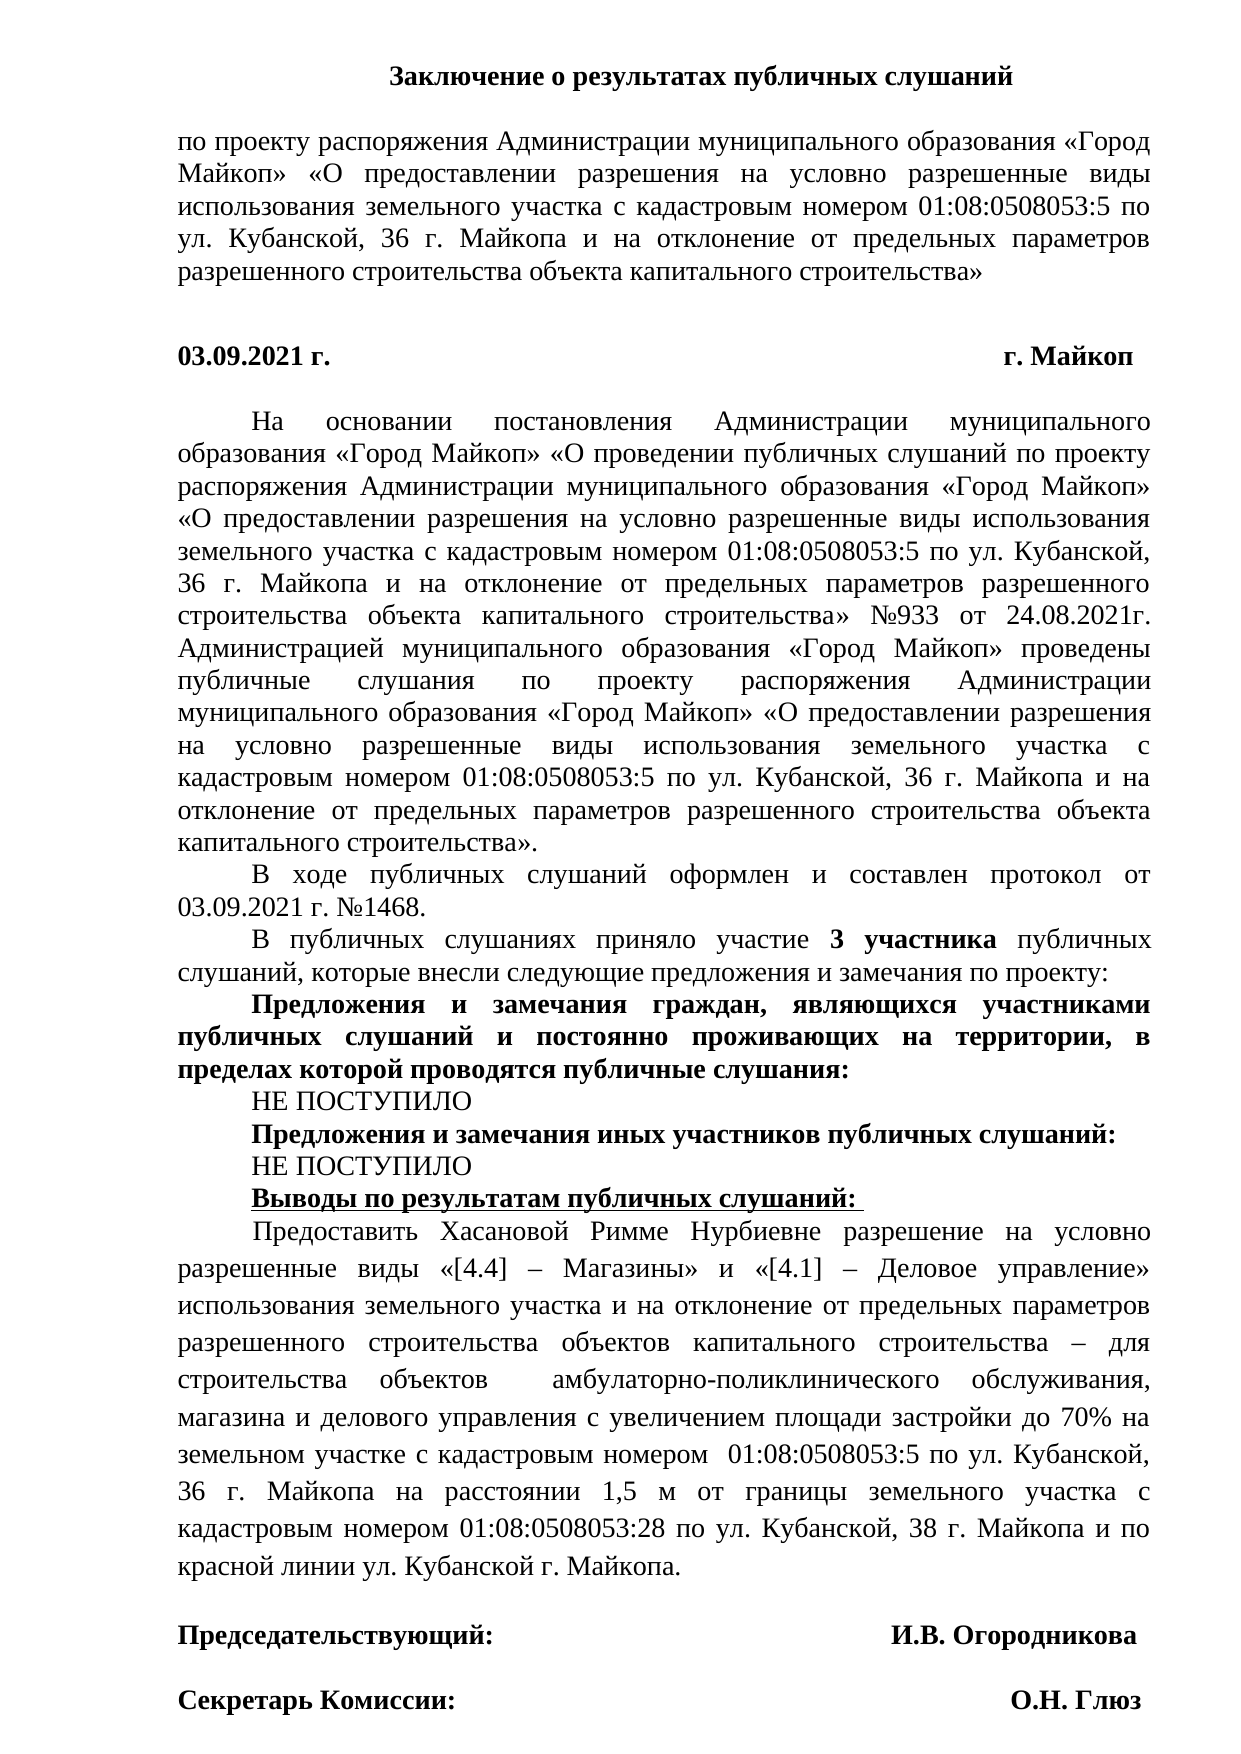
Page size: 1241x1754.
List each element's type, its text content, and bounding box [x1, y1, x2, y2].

text Предложения и замечания граждан, являющихся участниками публичных слушаний и постоянно проживающих на территории, в пределах которой проводятся публичные слушания: [177, 987, 1152, 1084]
text НЕ ПОСТУПИЛО [177, 1084, 1152, 1117]
text Предложения и замечания иных участников публичных слушаний: [177, 1117, 1152, 1149]
text 03.09.2021 г. г. Майкоп [177, 339, 1152, 372]
text В публичных слушаниях приняло участие 3 участника публичных слушаний, которые внесли следующие предложения и замечания по проекту: [177, 922, 1152, 987]
text Секретарь Комиссии: О.Н. Глюз [177, 1683, 1152, 1715]
text Заключение о результатах публичных слушаний [177, 59, 1152, 92]
text Председательствующий: И.В. Огородникова [177, 1618, 1152, 1651]
text На основании постановления Администрации муниципального образования «Город Майкоп» «О проведении публичных слушаний по проекту распоряжения Администрации муниципального образования «Город Майкоп» «О предоставлении разрешения на условно разрешенные виды использования земельного участка с кадастровым номером 01:08:0508053:5 по ул. Кубанской, 36 г. Майкопа и на отклонение от предельных параметров разрешенного строительства объекта капитального строительства» №933 от 24.08.2021г. Администрацией муниципального образования «Город Майкоп» проведены публичные слушания по проекту распоряжения Администрации муниципального образования «Город Майкоп» «О предоставлении разрешения на условно разрешенные виды использования земельного участка с кадастровым номером 01:08:0508053:5 по ул. Кубанской, 36 г. Майкопа и на отклонение от предельных параметров разрешенного строительства объекта капитального строительства». [177, 404, 1152, 857]
text Предоставить Хасановой Римме Нурбиевне разрешение на условно разрешенные виды «[4.4] – Магазины» и «[4.1] – Деловое управление» использования земельного участка и на отклонение от предельных параметров разрешенного строительства объектов капитального строительства – для строительства объектов амбулаторно-поликлинического обслуживания, магазина и делового управления с увеличением площади застройки до 70% на земельном участке с кадастровым номером 01:08:0508053:5 по ул. Кубанской, 36 г. Майкопа на расстоянии 1,5 м от границы земельного участка с кадастровым номером 01:08:0508053:28 по ул. Кубанской, 38 г. Майкопа и по красной линии ул. Кубанской г. Майкопа. [177, 1214, 1152, 1581]
text НЕ ПОСТУПИЛО [177, 1149, 1152, 1181]
text по проекту распоряжения Администрации муниципального образования «Город Майкоп» «О предоставлении разрешения на условно разрешенные виды использования земельного участка с кадастровым номером 01:08:0508053:5 по ул. Кубанской, 36 г. Майкопа и на отклонение от предельных параметров разрешенного строительства объекта капитального строительства» [177, 124, 1152, 286]
text Выводы по результатам публичных слушаний: [177, 1181, 1152, 1214]
text В ходе публичных слушаний оформлен и составлен протокол от 03.09.2021 г. №1468. [177, 857, 1152, 922]
